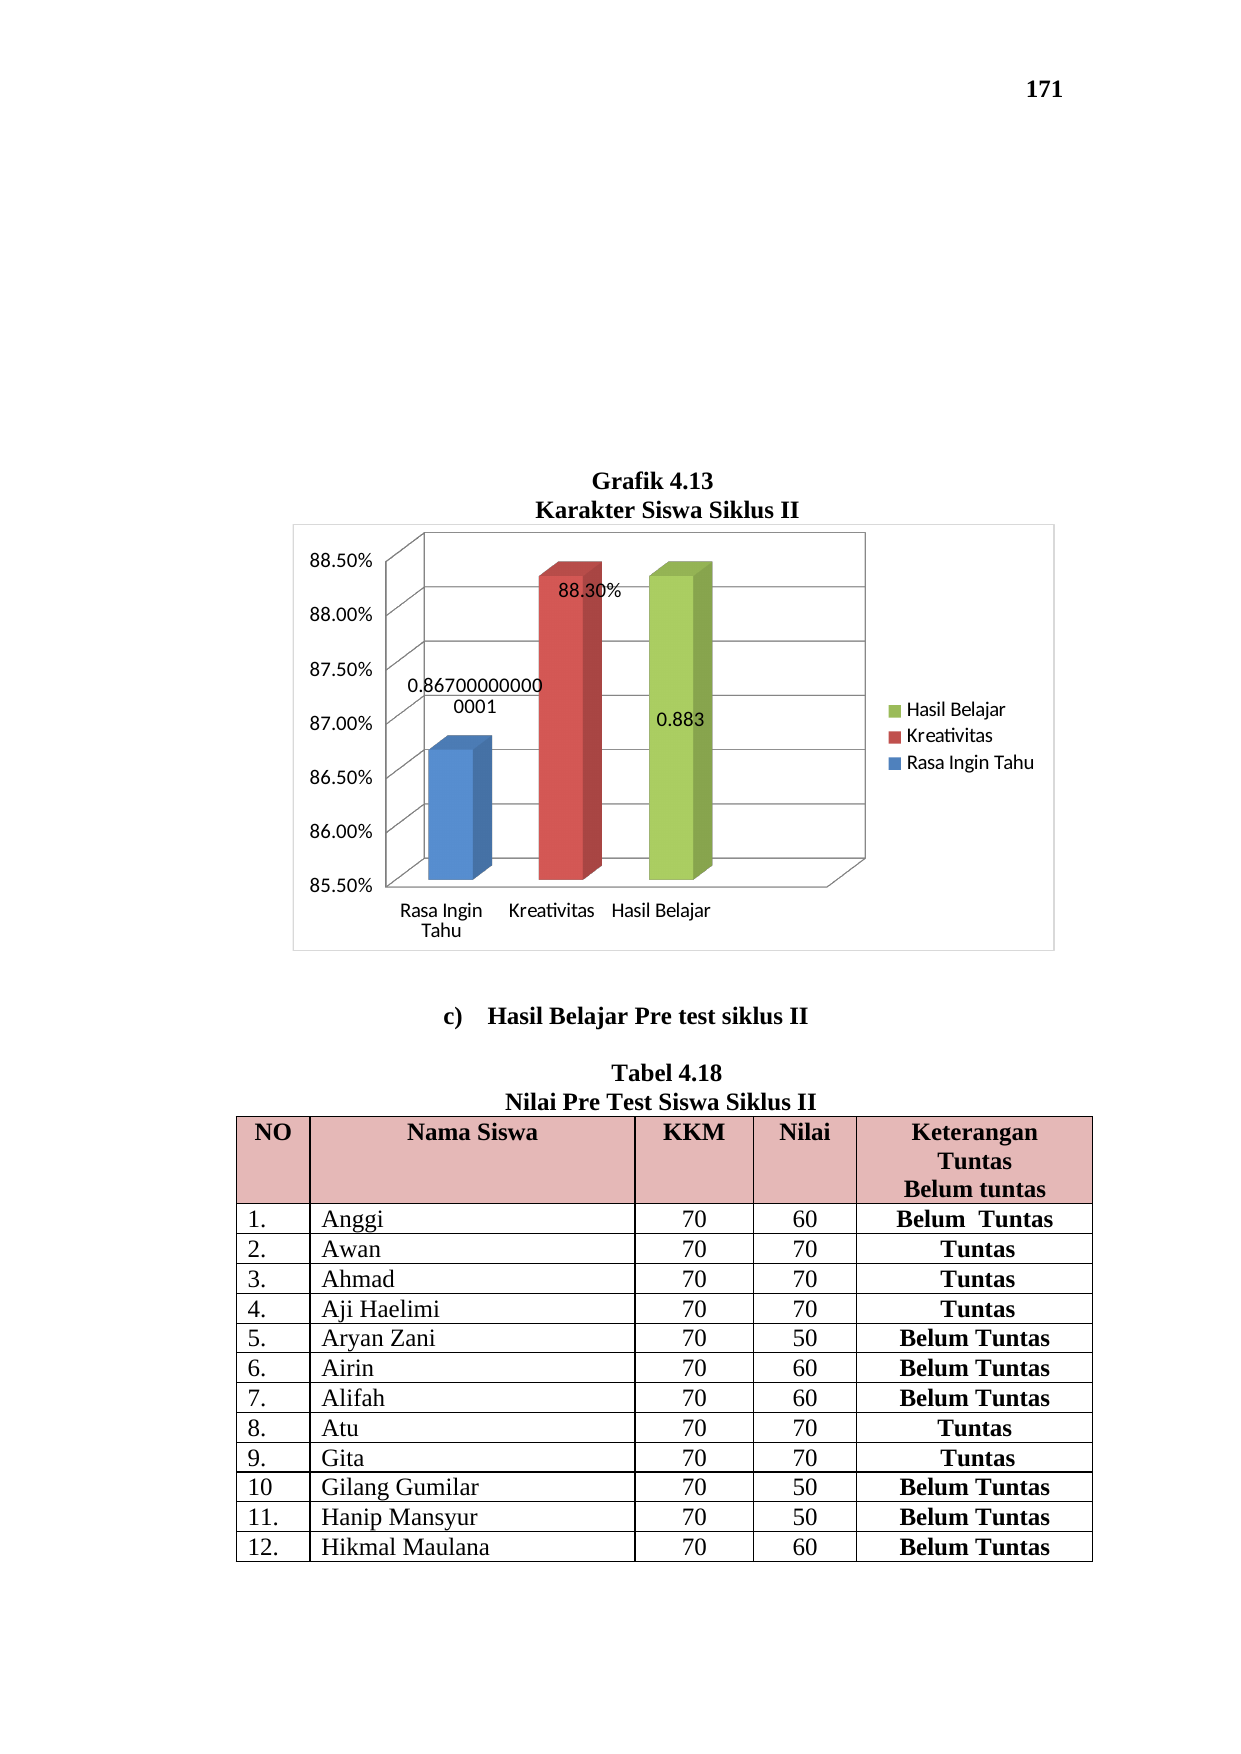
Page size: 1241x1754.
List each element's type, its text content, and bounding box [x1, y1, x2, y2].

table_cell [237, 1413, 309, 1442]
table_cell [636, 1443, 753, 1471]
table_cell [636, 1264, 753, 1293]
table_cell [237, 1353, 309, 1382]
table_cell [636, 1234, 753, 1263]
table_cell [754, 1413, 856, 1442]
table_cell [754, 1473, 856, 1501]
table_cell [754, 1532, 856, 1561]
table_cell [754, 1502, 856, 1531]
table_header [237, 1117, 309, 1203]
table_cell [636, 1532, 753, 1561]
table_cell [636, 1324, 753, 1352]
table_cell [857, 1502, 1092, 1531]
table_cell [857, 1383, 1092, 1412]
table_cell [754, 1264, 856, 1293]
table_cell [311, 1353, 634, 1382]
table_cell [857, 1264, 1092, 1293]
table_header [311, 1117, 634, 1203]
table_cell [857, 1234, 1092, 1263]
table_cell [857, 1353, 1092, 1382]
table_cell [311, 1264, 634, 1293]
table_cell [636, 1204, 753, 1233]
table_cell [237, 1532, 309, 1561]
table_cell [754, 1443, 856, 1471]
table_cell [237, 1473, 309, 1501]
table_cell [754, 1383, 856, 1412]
list Grafik 4.13 [311, 466, 1063, 495]
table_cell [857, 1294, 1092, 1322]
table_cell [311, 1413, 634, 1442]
list Tabel 4.18 [311, 1058, 1063, 1087]
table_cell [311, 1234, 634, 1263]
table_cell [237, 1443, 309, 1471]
list Karakter Siswa Siklus II [311, 495, 1063, 524]
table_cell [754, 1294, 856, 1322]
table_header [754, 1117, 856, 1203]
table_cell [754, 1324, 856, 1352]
list Nilai Pre Test Siswa Siklus II [311, 1087, 1063, 1116]
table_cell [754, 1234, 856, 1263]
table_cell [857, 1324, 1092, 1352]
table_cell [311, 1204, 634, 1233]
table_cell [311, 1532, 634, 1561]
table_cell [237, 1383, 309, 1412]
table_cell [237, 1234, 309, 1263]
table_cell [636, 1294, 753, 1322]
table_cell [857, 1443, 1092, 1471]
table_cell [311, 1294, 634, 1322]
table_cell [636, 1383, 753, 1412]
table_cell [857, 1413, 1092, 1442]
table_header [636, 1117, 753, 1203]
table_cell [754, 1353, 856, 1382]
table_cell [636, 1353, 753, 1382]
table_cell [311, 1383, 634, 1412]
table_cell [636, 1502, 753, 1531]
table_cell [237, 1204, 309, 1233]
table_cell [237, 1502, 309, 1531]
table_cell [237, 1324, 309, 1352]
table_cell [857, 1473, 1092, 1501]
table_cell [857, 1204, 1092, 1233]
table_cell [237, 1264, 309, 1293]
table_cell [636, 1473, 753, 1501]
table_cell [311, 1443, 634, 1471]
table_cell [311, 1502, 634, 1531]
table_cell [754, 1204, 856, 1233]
list Hasil Belajar Pre test siklus II [443, 1001, 1063, 1030]
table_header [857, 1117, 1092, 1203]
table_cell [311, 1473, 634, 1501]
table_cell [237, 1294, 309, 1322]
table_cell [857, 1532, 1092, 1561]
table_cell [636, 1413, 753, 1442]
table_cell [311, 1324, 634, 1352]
